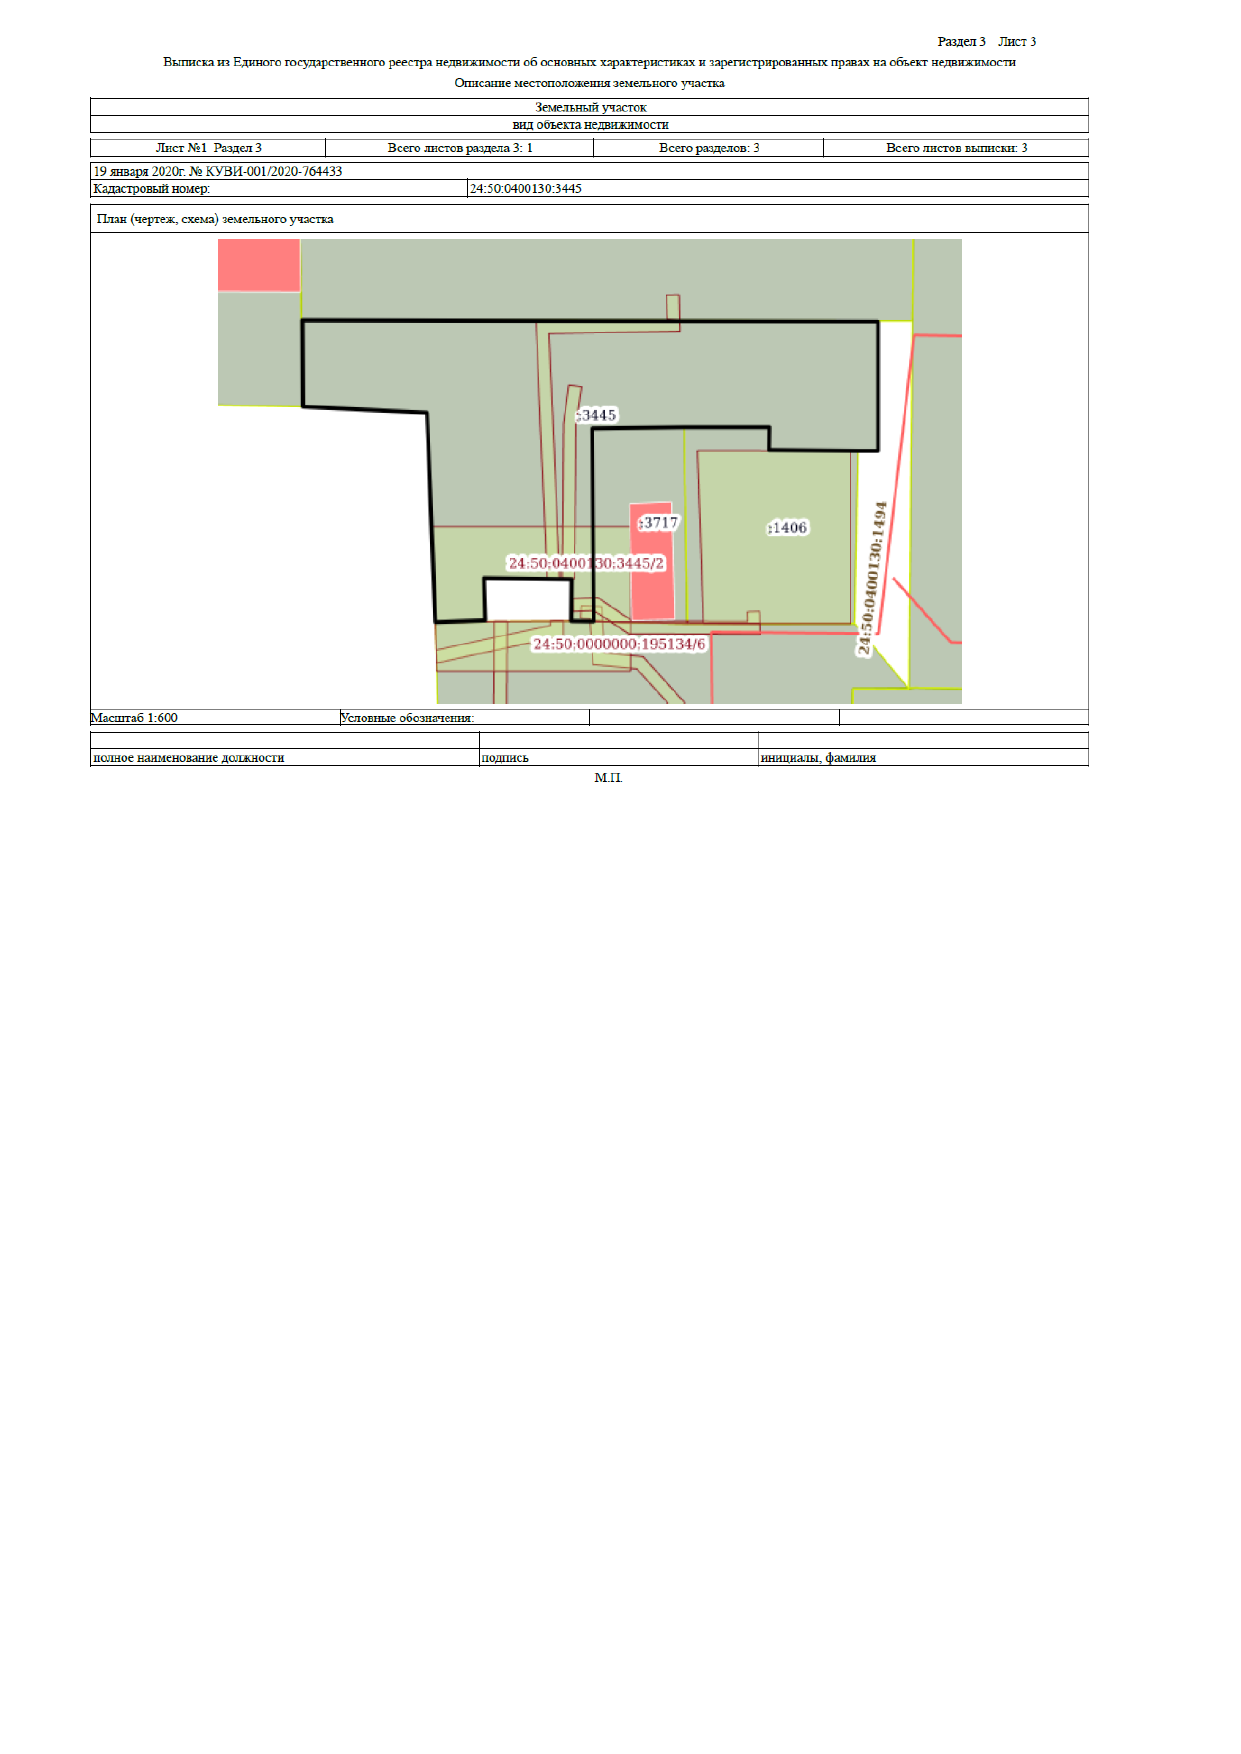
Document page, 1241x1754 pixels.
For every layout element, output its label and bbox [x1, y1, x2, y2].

picture [88, 29, 1098, 801]
